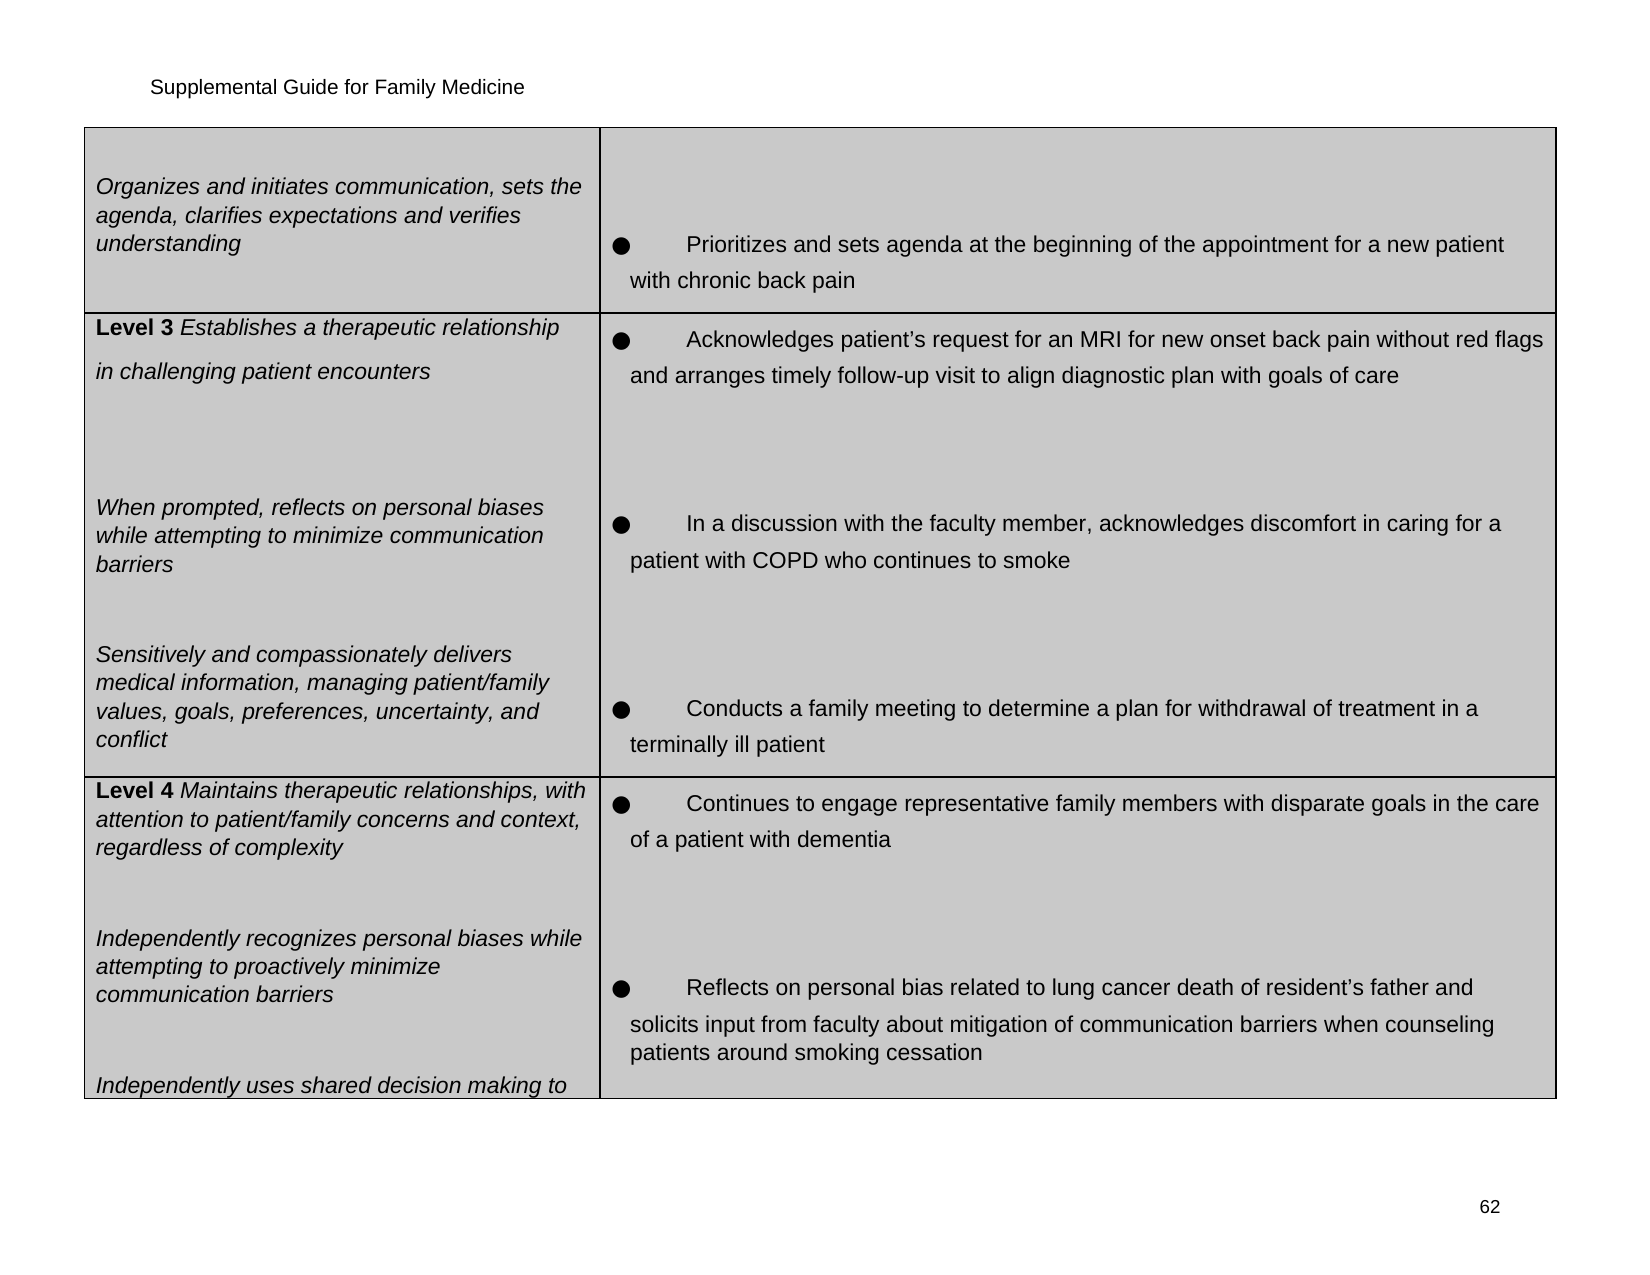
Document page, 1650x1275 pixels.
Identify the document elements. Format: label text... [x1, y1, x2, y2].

table_cell Acknowledges patient’s request for an MRI for new onset back pain without red flags and arranges timely follow-up visit to align diagnostic plan with goals of care In a discussion with the faculty member, acknowledges discomfort in caring for a patient with COPD who continues to smoke Conducts a family meeting to determine a plan for withdrawal of treatment in a terminally ill patient [601, 314, 1555, 776]
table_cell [85, 778, 599, 1098]
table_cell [85, 128, 599, 312]
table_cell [601, 128, 1555, 312]
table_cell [601, 778, 1555, 1098]
table_cell Level 3 Establishes a therapeutic relationship in challenging patient encounters When prompted, reflects on personal biases while attempting to minimize communication barriers Sensitively and compassionately delivers medical information, managing patient/family values, goals, preferences, uncertainty, and conflict [85, 314, 599, 776]
